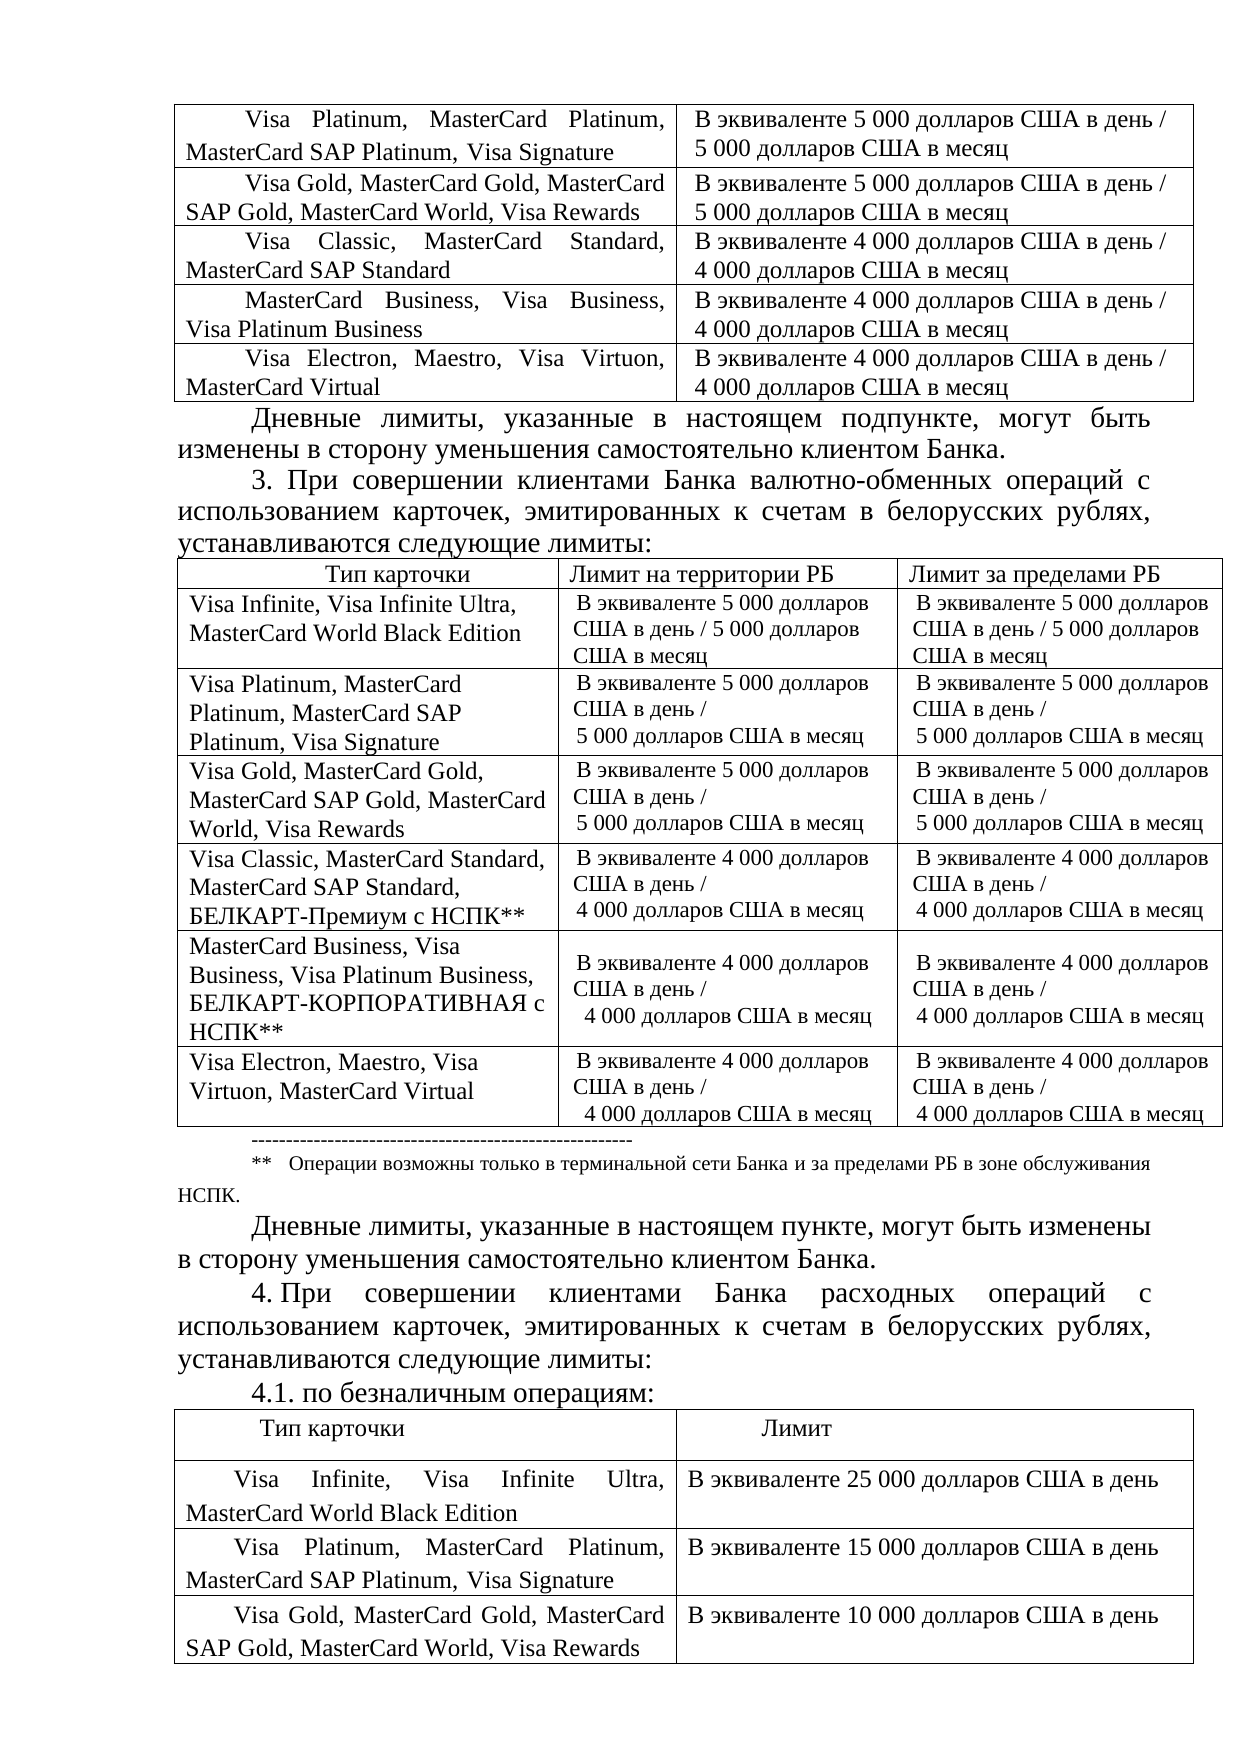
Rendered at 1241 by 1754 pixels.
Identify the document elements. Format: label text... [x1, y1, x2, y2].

table_cell Visa Gold, MasterCard Gold, MasterCard SAP Gold, MasterCard World, Visa Rewards [175, 1596, 676, 1663]
table_cell Visa Classic, MasterCard Standard, MasterCard SAP Standard, БЕЛКАРТ-Премиум с НСПК** [178, 844, 558, 930]
table_cell В эквиваленте 4 000 долларов США в день / 4 000 долларов США в месяц [898, 844, 1222, 930]
table_cell В эквиваленте 4 000 долларов США в день / 4 000 долларов США в месяц [559, 1047, 897, 1126]
table_header Лимит [677, 1410, 1193, 1460]
table_cell В эквиваленте 4 000 долларов США в день / 4 000 долларов США в месяц [898, 1047, 1222, 1126]
table_cell Visa Classic, MasterCard Standard, MasterCard SAP Standard [175, 226, 676, 284]
table_cell MasterCard Business, Visa Business, Visa Platinum Business, БЕЛКАРТ-КОРПОРАТИВНАЯ с НСПК** [178, 931, 558, 1046]
table_cell Visa Electron, Maestro, Visa Virtuon, MasterCard Virtual [175, 344, 676, 401]
table_cell Visa Gold, MasterCard Gold, MasterCard SAP Gold, MasterCard World, Visa Rewards [178, 756, 558, 843]
table_cell В эквиваленте 25 000 долларов США в день [677, 1461, 1193, 1528]
table_cell В эквиваленте 5 000 долларов США в день / 5 000 долларов США в месяц [559, 669, 897, 755]
table_cell Visa Infinite, Visa Infinite Ultra, MasterCard World Black Edition [175, 1461, 676, 1528]
table_cell В эквиваленте 5 000 долларов США в день / 5 000 долларов США в месяц [898, 669, 1222, 755]
text Дневные лимиты, указанные в настоящем подпункте, могут быть изменены в сторону уменьшения самостоятельно клиентом Банка. [177, 402, 1152, 464]
table_cell В эквиваленте 4 000 долларов США в день / 4 000 долларов США в месяц [677, 285, 1193, 342]
table_cell Visa Platinum, MasterCard Platinum, MasterCard SAP Platinum, Visa Signature [175, 105, 676, 167]
text ** Операции возможны только в терминальной сети Банка и за пределами РБ в зоне обслуживания НСПК. [177, 1151, 1152, 1209]
text 4.1. по безналичным операциям: [177, 1376, 1152, 1409]
table_cell В эквиваленте 4 000 долларов США в день / 4 000 долларов США в месяц [677, 344, 1193, 401]
text 3. При совершении клиентами Банка валютно-обменных операций с использованием карточек, эмитированных к счетам в белорусских рублях, устанавливаются следующие лимиты: [177, 464, 1152, 558]
text Дневные лимиты, указанные в настоящем пункте, могут быть изменены в сторону уменьшения самостоятельно клиентом Банка. [177, 1209, 1152, 1276]
table_cell В эквиваленте 4 000 долларов США в день / 4 000 долларов США в месяц [677, 226, 1193, 284]
table_cell Visa Electron, Maestro, Visa Virtuon, MasterCard Virtual [178, 1047, 558, 1126]
table_header Тип карточки [175, 1410, 676, 1460]
table_header Тип карточки [178, 559, 558, 588]
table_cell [677, 168, 1193, 225]
table_cell В эквиваленте 5 000 долларов США в день / 5 000 долларов США в месяц [898, 756, 1222, 843]
table_cell Visa Platinum, MasterCard Platinum, MasterCard SAP Platinum, Visa Signature [175, 1529, 676, 1595]
text ------------------------------------------------------- [177, 1127, 1152, 1151]
table_header Лимит за пределами РБ [898, 559, 1222, 588]
table_cell Visa Infinite, Visa Infinite Ultra, MasterCard World Black Edition [178, 589, 558, 668]
table_cell MasterCard Business, Visa Business, Visa Platinum Business [175, 285, 676, 342]
table_cell Visa Platinum, MasterCard Platinum, MasterCard SAP Platinum, Visa Signature [178, 669, 558, 755]
table_header Лимит на территории РБ [559, 559, 897, 588]
text 4. При совершении клиентами Банка расходных операций с использованием карточек, эмитированных к счетам в белорусских рублях, устанавливаются следующие лимиты: [177, 1276, 1152, 1376]
table_cell В эквиваленте 5 000 долларов США в день / 5 000 долларов США в месяц [898, 589, 1222, 668]
table_cell В эквиваленте 5 000 долларов США в день / 5 000 долларов США в месяц [559, 756, 897, 843]
table_cell Visa Gold, MasterCard Gold, MasterCard SAP Gold, MasterCard World, Visa Rewards [175, 168, 676, 225]
table_cell В эквиваленте 15 000 долларов США в день [677, 1529, 1193, 1595]
table_cell В эквиваленте 5 000 долларов США в день / 5 000 долларов США в месяц [559, 589, 897, 668]
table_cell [677, 105, 1193, 167]
table_cell В эквиваленте 4 000 долларов США в день / 4 000 долларов США в месяц [898, 931, 1222, 1046]
table_cell В эквиваленте 4 000 долларов США в день / 4 000 долларов США в месяц [559, 844, 897, 930]
table_cell В эквиваленте 10 000 долларов США в день [677, 1596, 1193, 1663]
table_cell В эквиваленте 4 000 долларов США в день / 4 000 долларов США в месяц [559, 931, 897, 1046]
